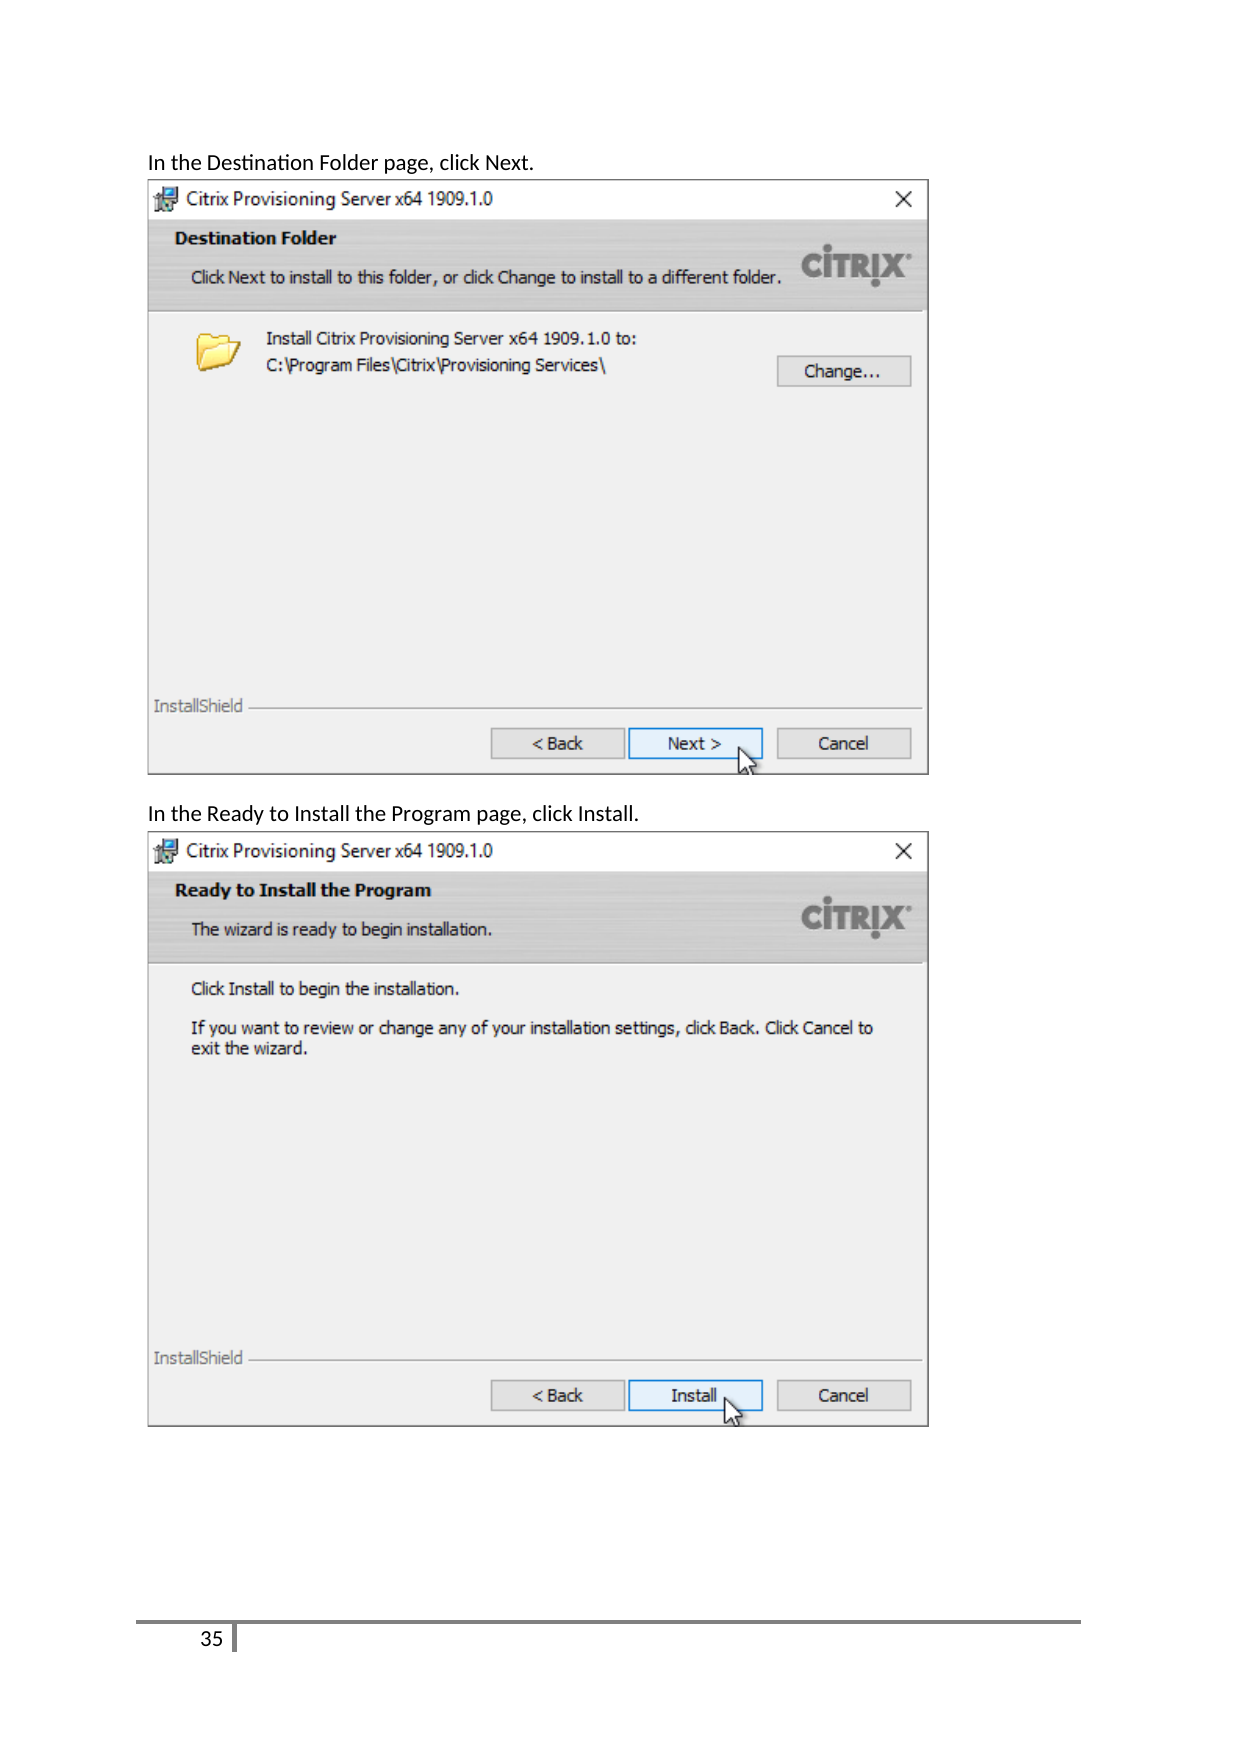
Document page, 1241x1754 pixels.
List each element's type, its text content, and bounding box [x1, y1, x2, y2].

picture [147, 831, 929, 1427]
picture [147, 179, 929, 775]
